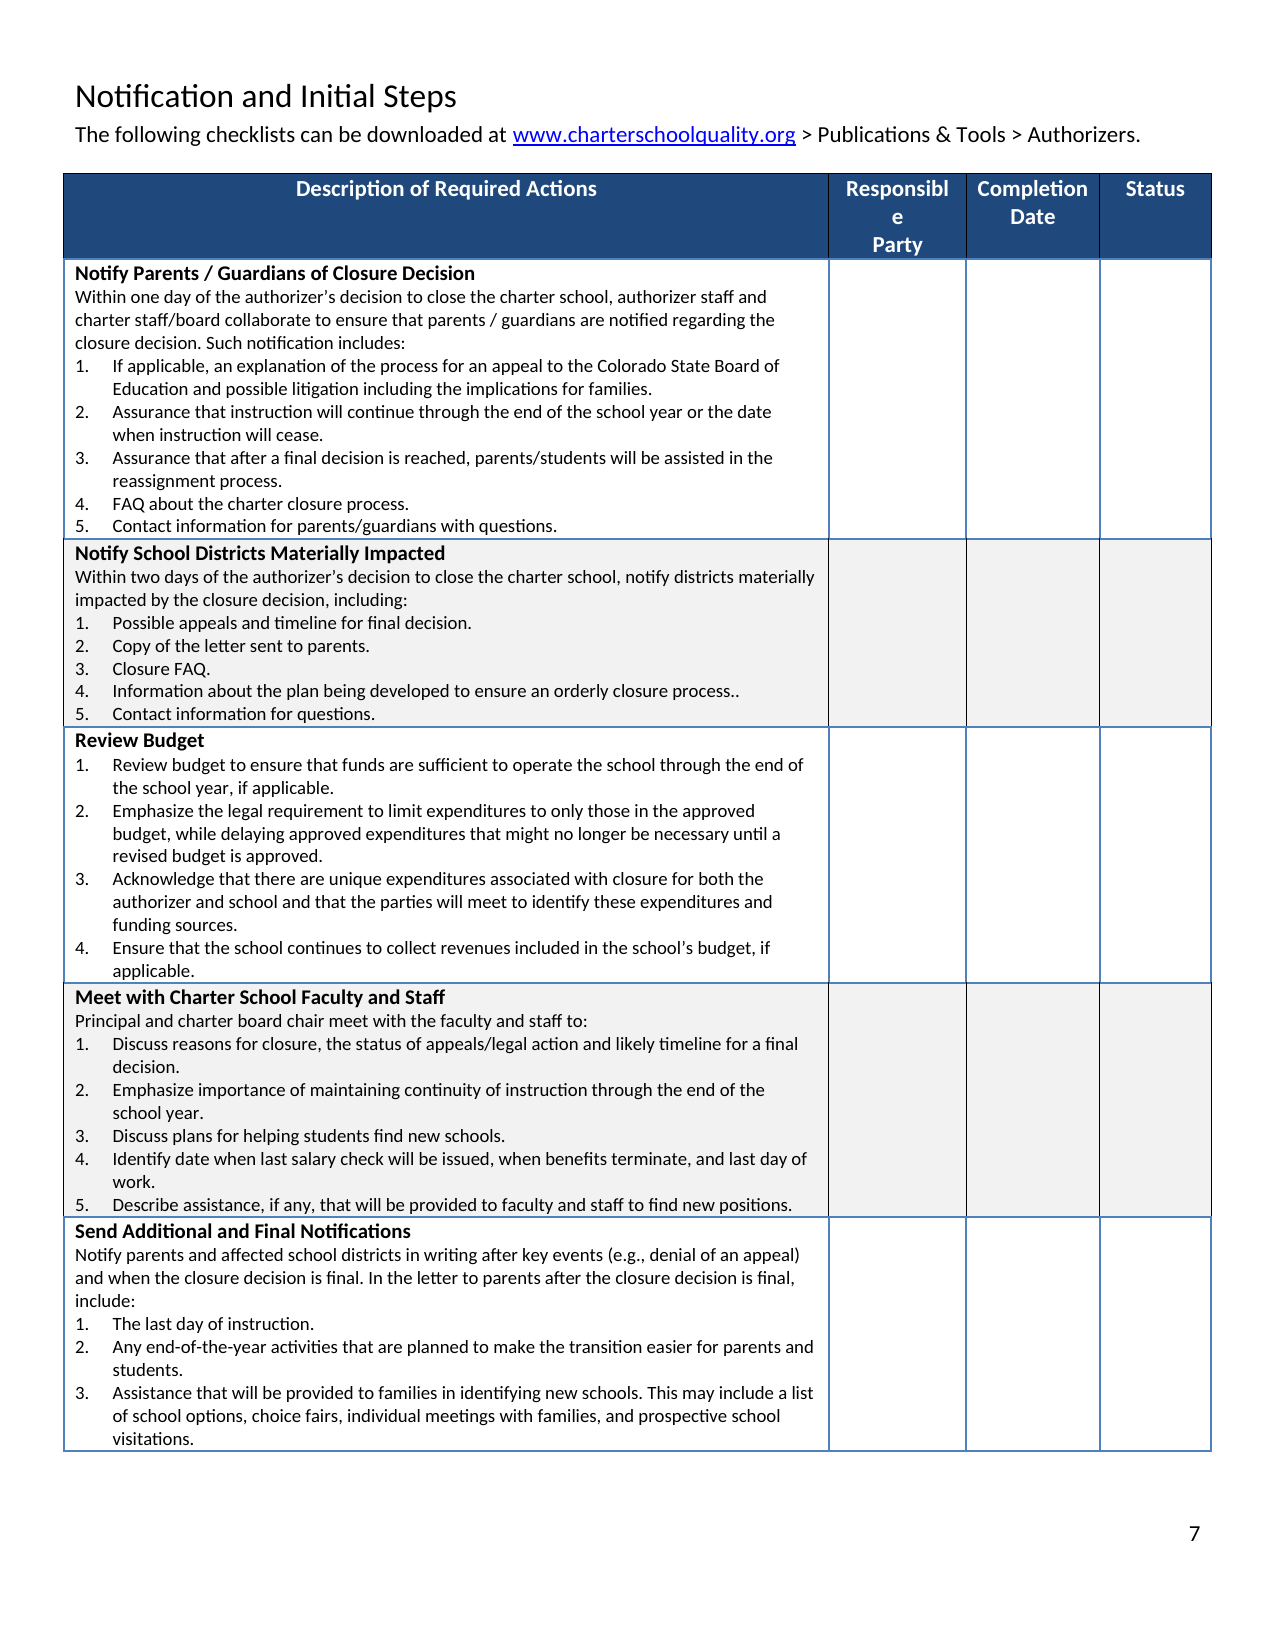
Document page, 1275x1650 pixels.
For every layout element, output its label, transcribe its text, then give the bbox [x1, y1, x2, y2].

table_header Status [1100, 174, 1211, 258]
table_header Completion Date [967, 174, 1099, 258]
table_cell [1100, 540, 1211, 726]
table_cell [967, 728, 1099, 982]
table_cell Send Additional and Final Notifications Notify parents and affected school districts in writing after key events (e.g., denial of an appeal) and when the closure decision is final. In the letter to parents after the closure decision is final, include: The last day of instruction. Any end-of-the-year activities that are planned to make the transition easier for parents and students. Assistance that will be provided to families in identifying new schools. This may include a list of school options, choice fairs, individual meetings with families, and prospective school visitations. [65, 1218, 828, 1450]
table_header Responsible Party [829, 174, 966, 258]
table_cell Notify Parents / Guardians of Closure Decision Within one day of the authorizer’s decision to close the charter school, authorizer staff and charter staff/board collaborate to ensure that parents / guardians are notified regarding the closure decision. Such notification includes: If applicable, an explanation of the process for an appeal to the Colorado State Board of Education and possible litigation including the implications for families. Assurance that instruction will continue through the end of the school year or the date when instruction will cease. Assurance that after a final decision is reached, parents/students will be assisted in the reassignment process. FAQ about the charter closure process. Contact information for parents/guardians with questions. [65, 260, 828, 538]
text Notification and Initial Steps The following checklists can be downloaded at www.charterschoolquality.org > Publications & Tools > Authorizers. [75, 75, 1200, 148]
table_header Description of Required Actions [64, 174, 828, 258]
table_cell [1101, 728, 1210, 982]
table_cell [829, 540, 966, 726]
table_cell [1101, 260, 1210, 538]
table_cell [967, 984, 1099, 1216]
table_cell Notify School Districts Materially Impacted Within two days of the authorizer’s decision to close the charter school, notify districts materially impacted by the closure decision, including: Possible appeals and timeline for final decision. Copy of the letter sent to parents. Closure FAQ. Information about the plan being developed to ensure an orderly closure process.. Contact information for questions. [64, 540, 828, 726]
table_cell [967, 260, 1099, 538]
table_cell [1100, 984, 1211, 1216]
table_cell Review Budget Review budget to ensure that funds are sufficient to operate the school through the end of the school year, if applicable. Emphasize the legal requirement to limit expenditures to only those in the approved budget, while delaying approved expenditures that might no longer be necessary until a revised budget is approved. Acknowledge that there are unique expenditures associated with closure for both the authorizer and school and that the parties will meet to identify these expenditures and funding sources. Ensure that the school continues to collect revenues included in the school’s budget, if applicable. [65, 728, 828, 982]
table_cell [967, 1218, 1099, 1450]
table_cell [1101, 1218, 1210, 1450]
table_cell [830, 260, 965, 538]
table_cell [830, 1218, 965, 1450]
table_cell [967, 540, 1099, 726]
table_cell [830, 728, 965, 982]
table_cell [829, 984, 966, 1216]
table_cell Meet with Charter School Faculty and Staff Principal and charter board chair meet with the faculty and staff to: Discuss reasons for closure, the status of appeals/legal action and likely timeline for a final decision. Emphasize importance of maintaining continuity of instruction through the end of the school year. Discuss plans for helping students find new schools. Identify date when last salary check will be issued, when benefits terminate, and last day of work. Describe assistance, if any, that will be provided to faculty and staff to find new positions. [64, 984, 828, 1216]
